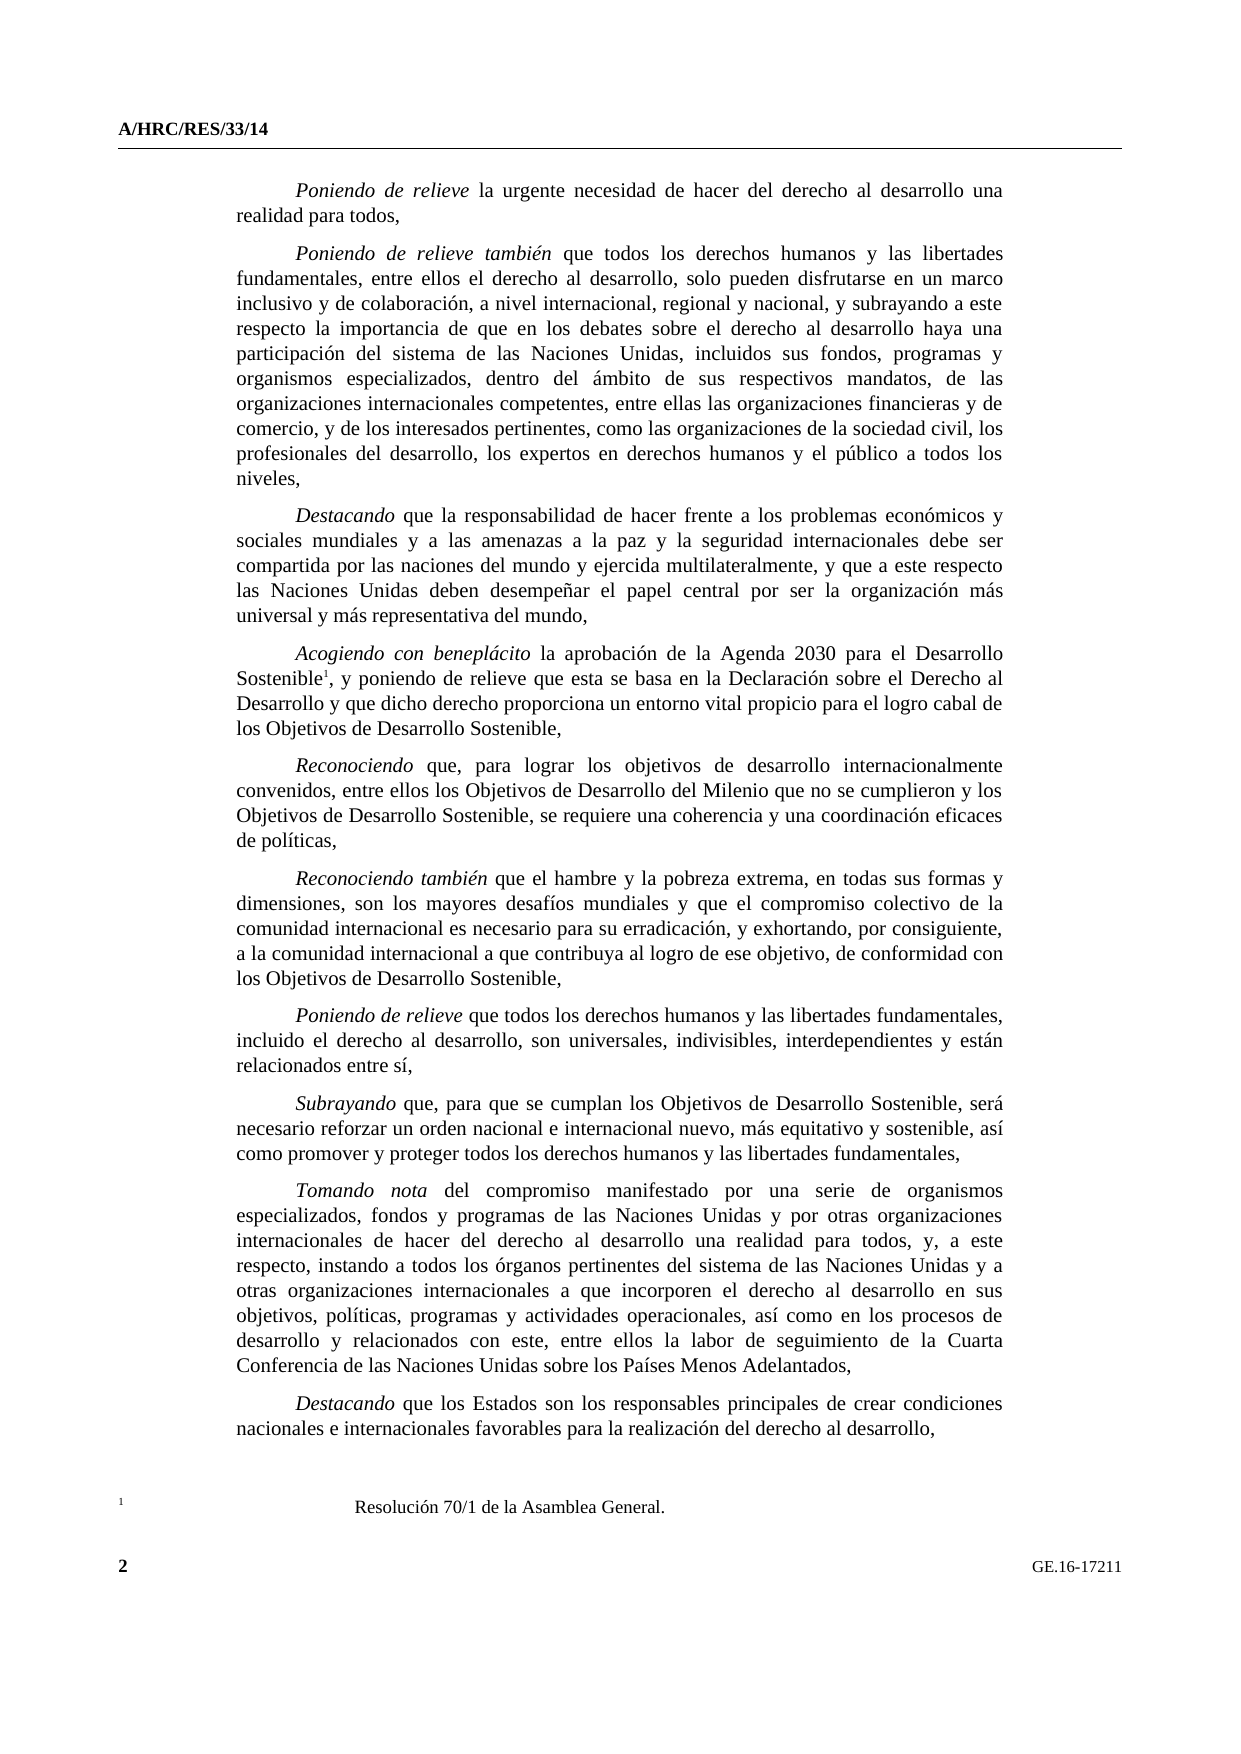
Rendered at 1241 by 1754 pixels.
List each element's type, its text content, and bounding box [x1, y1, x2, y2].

text Acogiendo con beneplácito la aprobación de la Agenda 2030 para el Desarrollo Sostenible, y poniendo de relieve que esta se basa en la Declaración sobre el Derecho al Desarrollo y que dicho derecho proporciona un entorno vital propicio para el logro cabal de los Objetivos de Desarrollo Sostenible, [236, 640, 1004, 740]
text Poniendo de relieve la urgente necesidad de hacer del derecho al desarrollo una realidad para todos, [236, 177, 1004, 227]
text Poniendo de relieve también que todos los derechos humanos y las libertades fundamentales, entre ellos el derecho al desarrollo, solo pueden disfrutarse en un marco inclusivo y de colaboración, a nivel internacional, regional y nacional, y subrayando a este respecto la importancia de que en los debates sobre el derecho al desarrollo haya una participación del sistema de las Naciones Unidas, incluidos sus fondos, programas y organismos especializados, dentro del ámbito de sus respectivos mandatos, de las organizaciones internacionales competentes, entre ellas las organizaciones financieras y de comercio, y de los interesados pertinentes, como las organizaciones de la sociedad civil, los profesionales del desarrollo, los expertos en derechos humanos y el público a todos los niveles, [236, 240, 1004, 490]
text Poniendo de relieve que todos los derechos humanos y las libertades fundamentales, incluido el derecho al desarrollo, son universales, indivisibles, interdependientes y están relacionados entre sí, [236, 1002, 1004, 1077]
text Destacando que la responsabilidad de hacer frente a los problemas económicos y sociales mundiales y a las amenazas a la paz y la seguridad internacionales debe ser compartida por las naciones del mundo y ejercida multilateralmente, y que a este respecto las Naciones Unidas deben desempeñar el papel central por ser la organización más universal y más representativa del mundo, [236, 502, 1004, 627]
text Destacando que los Estados son los responsables principales de crear condiciones nacionales e internacionales favorables para la realización del derecho al desarrollo, [236, 1390, 1004, 1440]
text Reconociendo que, para lograr los objetivos de desarrollo internacionalmente convenidos, entre ellos los Objetivos de Desarrollo del Milenio que no se cumplieron y los Objetivos de Desarrollo Sostenible, se requiere una coherencia y una coordinación eficaces de políticas, [236, 752, 1004, 852]
text Tomando nota del compromiso manifestado por una serie de organismos especializados, fondos y programas de las Naciones Unidas y por otras organizaciones internacionales de hacer del derecho al desarrollo una realidad para todos, y, a este respecto, instando a todos los órganos pertinentes del sistema de las Naciones Unidas y a otras organizaciones internacionales a que incorporen el derecho al desarrollo en sus objetivos, políticas, programas y actividades operacionales, así como en los procesos de desarrollo y relacionados con este, entre ellos la labor de seguimiento de la Cuarta Conferencia de las Naciones Unidas sobre los Países Menos Adelantados, [236, 1177, 1004, 1377]
text Reconociendo también que el hambre y la pobreza extrema, en todas sus formas y dimensiones, son los mayores desafíos mundiales y que el compromiso colectivo de la comunidad internacional es necesario para su erradicación, y exhortando, por consiguiente, a la comunidad internacional a que contribuya al logro de ese objetivo, de conformidad con los Objetivos de Desarrollo Sostenible, [236, 865, 1004, 990]
text Subrayando que, para que se cumplan los Objetivos de Desarrollo Sostenible, será necesario reforzar un orden nacional e internacional nuevo, más equitativo y sostenible, así como promover y proteger todos los derechos humanos y las libertades fundamentales, [236, 1090, 1004, 1165]
